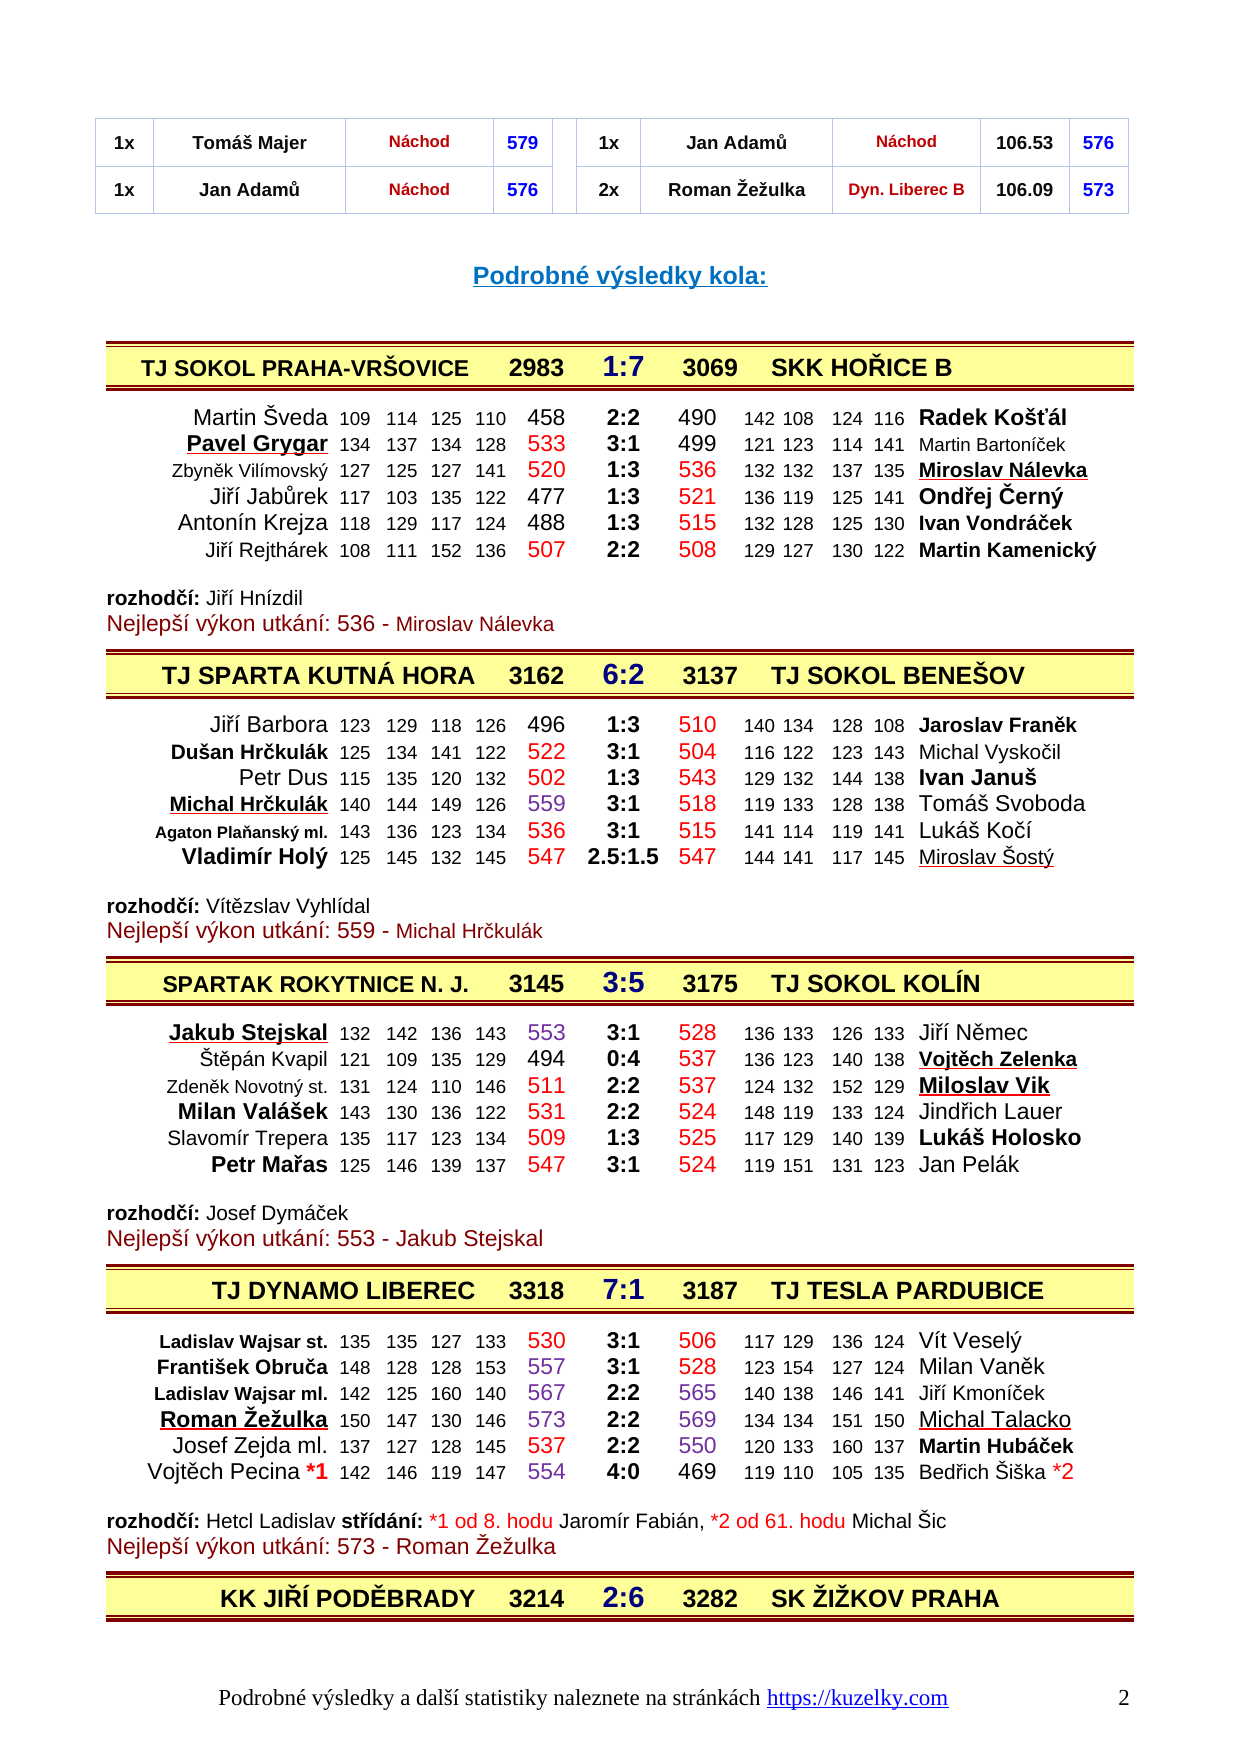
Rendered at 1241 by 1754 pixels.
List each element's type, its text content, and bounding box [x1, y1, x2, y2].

text Ladislav Wajsar ml. 142 125 160 140 567 2:2 565 140 138 146 141 Jiří Kmoníček [106, 1379, 1134, 1406]
table_cell 1x [96, 119, 153, 166]
text Nejlepší výkon utkání: 573 - Roman Žežulka [106, 1533, 1134, 1559]
text Vojtěch Pecina *1 142 146 119 147 554 4:0 469 119 110 105 135 Bedřich Šiška *2 [106, 1458, 1134, 1485]
text Nejlepší výkon utkání: 559 - Michal Hrčkulák [106, 917, 1134, 944]
text Martin Šveda 109 114 125 110 458 2:2 490 142 108 124 116 Radek Košťál [106, 404, 1134, 430]
text Štěpán Kvapil 121 109 135 129 494 0:4 537 136 123 140 138 Vojtěch Zelenka [106, 1045, 1134, 1072]
text Podrobné výsledky kola: [94, 261, 1145, 290]
text Pavel Grygar 134 137 134 128 533 3:1 499 121 123 114 141 Martin Bartoníček [106, 430, 1134, 456]
text Spartak Rokytnice n. J. 3145 3:5 3175 TJ Sokol Kolín [106, 963, 1134, 1000]
table_cell 576 [1070, 119, 1128, 166]
text Agaton Plaňanský ml. 143 136 123 134 536 3:1 515 141 114 119 141 Lukáš Kočí [106, 817, 1134, 843]
table_cell 106.53 [981, 119, 1069, 166]
table_cell 2x [577, 167, 640, 213]
table_cell Náchod [833, 119, 980, 166]
text Petr Dus 115 135 120 132 502 1:3 543 129 132 144 138 Ivan Januš [106, 764, 1134, 790]
text Nejlepší výkon utkání: 536 - Miroslav Nálevka [106, 610, 1134, 636]
table_cell 579 [494, 119, 552, 166]
text Antonín Krejza 118 129 117 124 488 1:3 515 132 128 125 130 Ivan Vondráček [106, 509, 1134, 536]
text Michal Hrčkulák 140 144 149 126 559 3:1 518 119 133 128 138 Tomáš Svoboda [106, 790, 1134, 817]
text rozhodčí: Hetcl Ladislav střídání: *1 od 8. hodu Jaromír Fabián, *2 od 61. hodu Michal Šic [106, 1509, 1134, 1533]
table_cell 1x [96, 167, 153, 213]
table_cell Jan Adamů [641, 119, 832, 166]
table_cell 106.09 [981, 167, 1069, 213]
text Jiří Rejthárek 108 111 152 136 507 2:2 508 129 127 130 122 Martin Kamenický [106, 536, 1134, 562]
text Vladimír Holý 125 145 132 145 547 2.5:1.5 547 144 141 117 145 Miroslav Šostý [106, 843, 1134, 869]
table_cell Dyn. Liberec B [833, 167, 980, 213]
table_cell Tomáš Majer [154, 119, 345, 166]
text František Obruča 148 128 128 153 557 3:1 528 123 154 127 124 Milan Vaněk [106, 1353, 1134, 1379]
text TJ Sokol Praha-Vršovice 2983 1:7 3069 SKK Hořice B [106, 347, 1134, 385]
text rozhodčí: Vítězslav Vyhlídal [106, 893, 1134, 917]
text Slavomír Trepera 135 117 123 134 509 1:3 525 117 129 140 139 Lukáš Holosko [106, 1124, 1134, 1151]
table_cell 1x [577, 119, 640, 166]
text Jiří Jabůrek 117 103 135 122 477 1:3 521 136 119 125 141 Ondřej Černý [106, 483, 1134, 509]
table_cell 576 [494, 167, 552, 213]
text Jiří Barbora 123 129 118 126 496 1:3 510 140 134 128 108 Jaroslav Franěk [106, 711, 1134, 738]
text Nejlepší výkon utkání: 553 - Jakub Stejskal [106, 1225, 1134, 1251]
text Josef Zejda ml. 137 127 128 145 537 2:2 550 120 133 160 137 Martin Hubáček [106, 1432, 1134, 1458]
text rozhodčí: Jiří Hnízdil [106, 586, 1134, 610]
table_cell 573 [1070, 167, 1128, 213]
table_cell Jan Adamů [154, 167, 345, 213]
text Roman Žežulka 150 147 130 146 573 2:2 569 134 134 151 150 Michal Talacko [106, 1406, 1134, 1432]
text TJ Dynamo Liberec 3318 7:1 3187 TJ Tesla Pardubice [106, 1270, 1134, 1308]
text Petr Mařas 125 146 139 137 547 3:1 524 119 151 131 123 Jan Pelák [106, 1151, 1134, 1177]
text Jakub Stejskal 132 142 136 143 553 3:1 528 136 133 126 133 Jiří Němec [106, 1019, 1134, 1045]
text Ladislav Wajsar st. 135 135 127 133 530 3:1 506 117 129 136 124 Vít Veselý [106, 1327, 1134, 1353]
text KK Jiří Poděbrady 3214 2:6 3282 SK Žižkov Praha [106, 1578, 1134, 1615]
text Milan Valášek 143 130 136 122 531 2:2 524 148 119 133 124 Jindřich Lauer [106, 1098, 1134, 1124]
text Zdeněk Novotný st. 131 124 110 146 511 2:2 537 124 132 152 129 Miloslav Vik [106, 1072, 1134, 1098]
text Zbyněk Vilímovský 127 125 127 141 520 1:3 536 132 132 137 135 Miroslav Nálevka [106, 456, 1134, 483]
table_cell Náchod [346, 167, 493, 213]
text rozhodčí: Josef Dymáček [106, 1201, 1134, 1225]
table_cell Náchod [346, 119, 493, 166]
text Dušan Hrčkulák 125 134 141 122 522 3:1 504 116 122 123 143 Michal Vyskočil [106, 738, 1134, 764]
text TJ Sparta Kutná Hora 3162 6:2 3137 TJ Sokol Benešov [106, 655, 1134, 693]
table_cell Roman Žežulka [641, 167, 832, 213]
